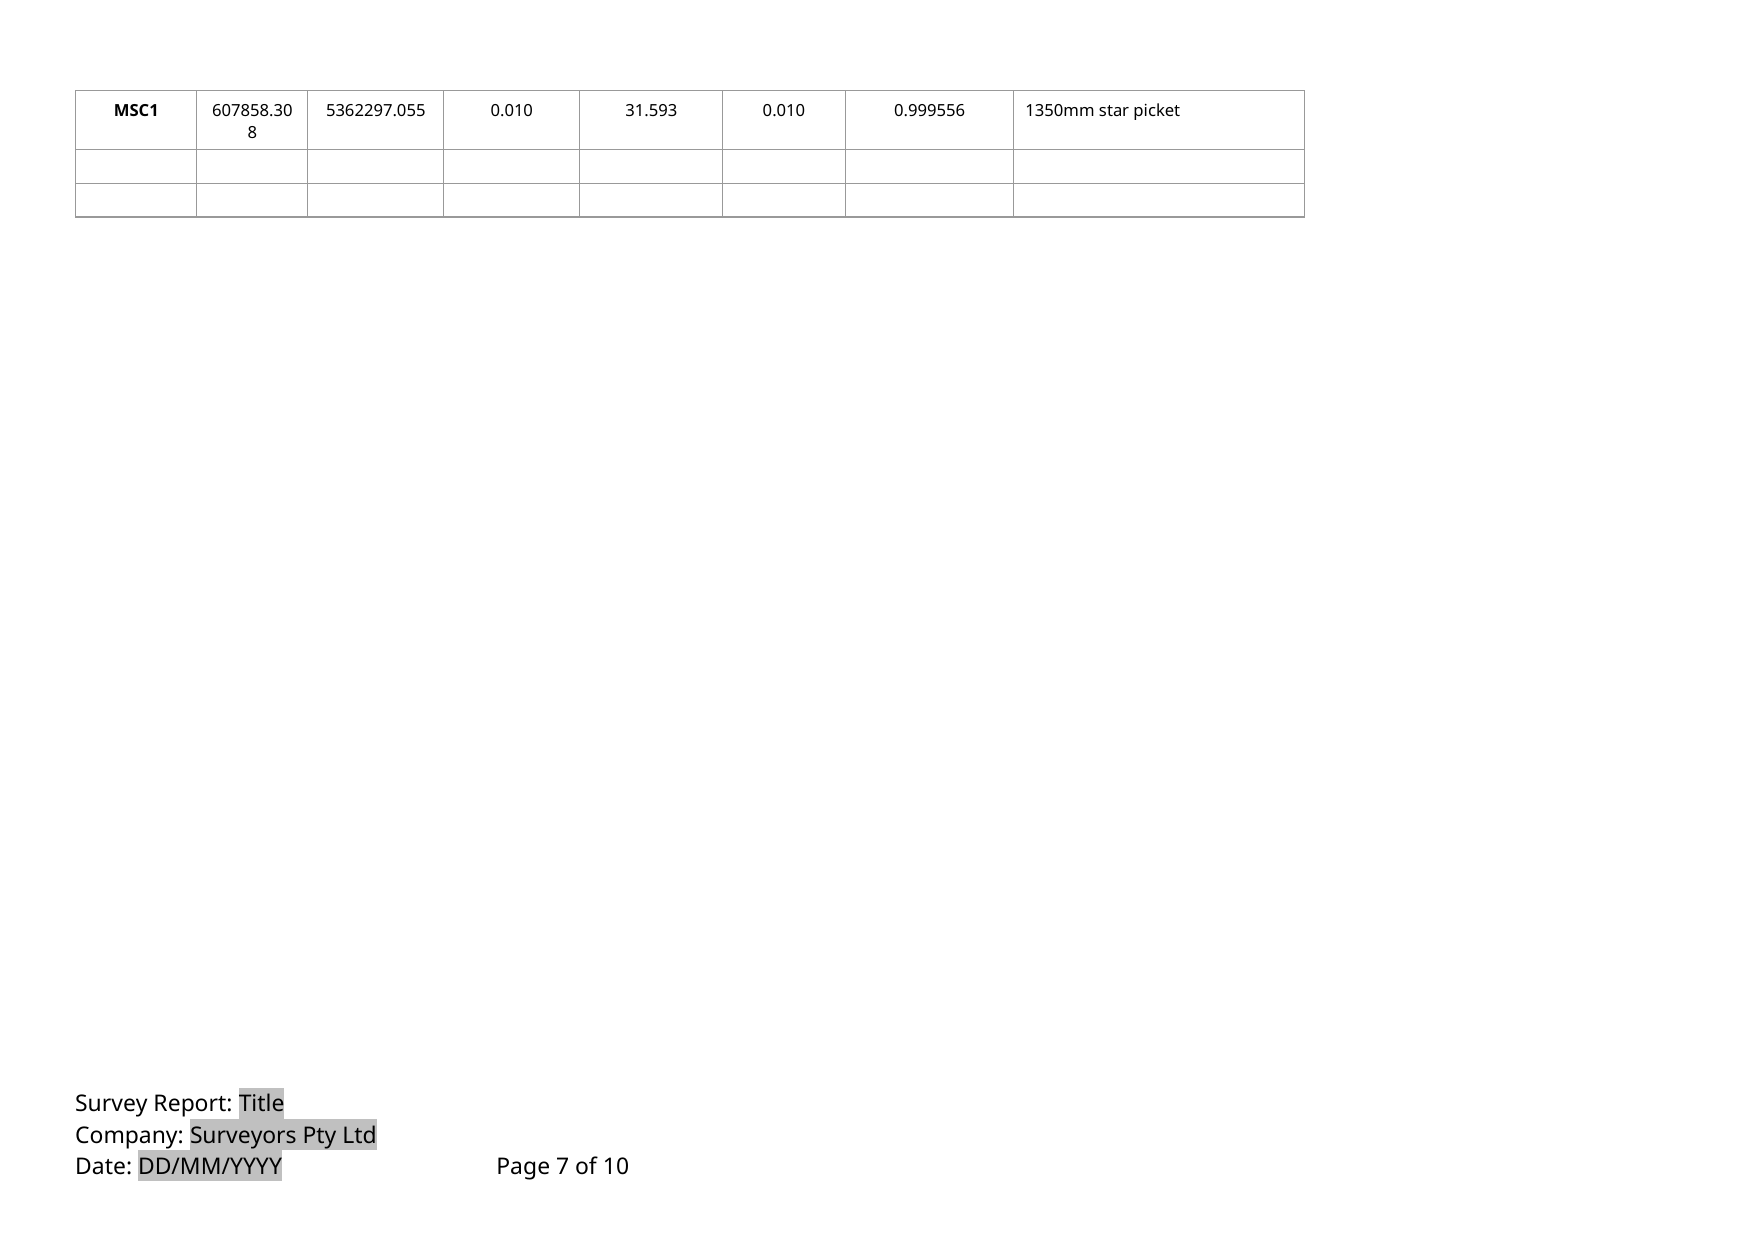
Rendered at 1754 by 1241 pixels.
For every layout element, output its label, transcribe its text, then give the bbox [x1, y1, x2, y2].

table_cell 0.010 [444, 91, 579, 149]
table_cell [580, 184, 722, 216]
table_cell [308, 184, 443, 216]
table_cell 607858.308 [197, 91, 307, 149]
table_cell 1350mm star picket [1014, 91, 1304, 149]
table_cell [444, 150, 579, 183]
table_cell MSC1 [76, 91, 196, 149]
table_cell [580, 150, 722, 183]
table_cell 0.999556 [846, 91, 1013, 149]
table_cell [1014, 184, 1304, 216]
table_cell 0.010 [723, 91, 845, 149]
table_cell 31.593 [580, 91, 722, 149]
table_cell [723, 150, 845, 183]
table_cell [76, 150, 196, 183]
table_cell [1014, 150, 1304, 183]
table_cell [846, 150, 1013, 183]
table_cell [197, 150, 307, 183]
table_cell [444, 184, 579, 216]
table_cell [723, 184, 845, 216]
table_cell 5362297.055 [308, 91, 443, 149]
table_cell [846, 184, 1013, 216]
table_cell [197, 184, 307, 216]
table_cell [308, 150, 443, 183]
table_cell [76, 184, 196, 216]
